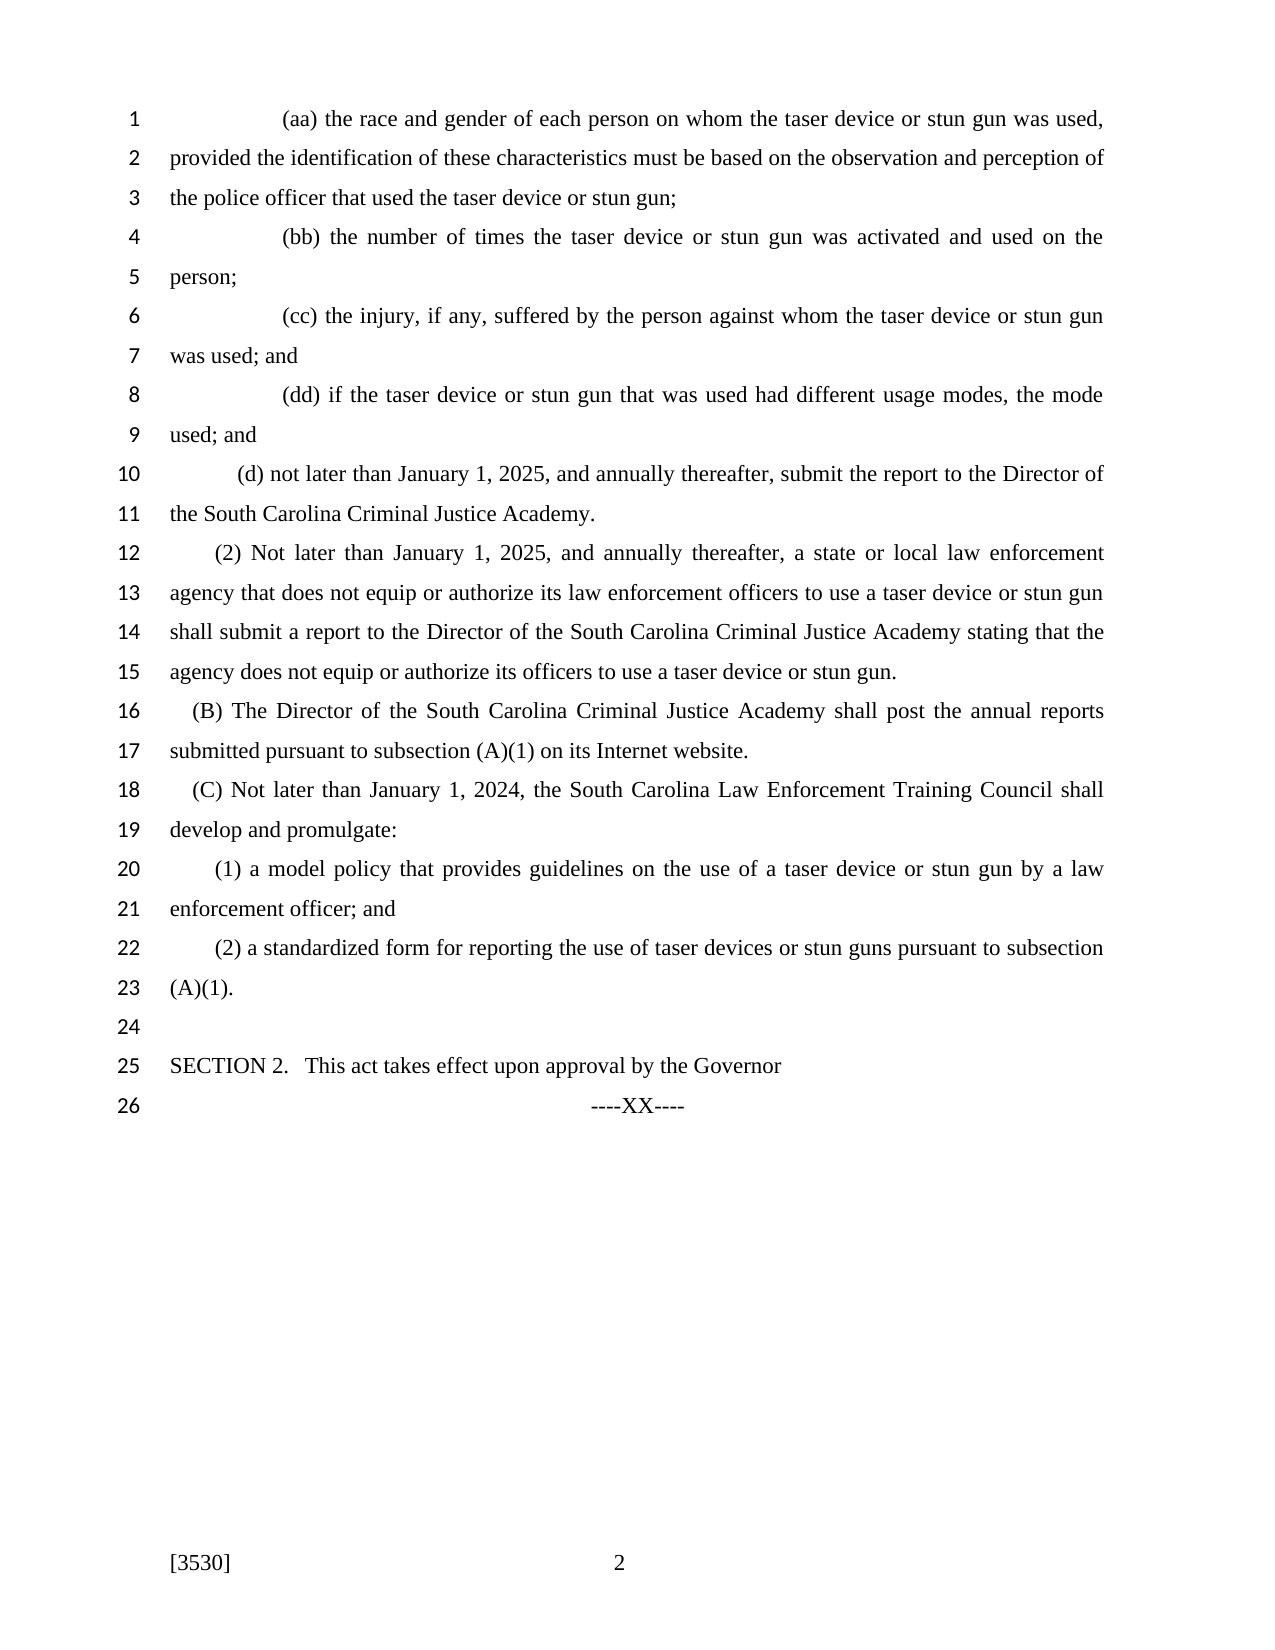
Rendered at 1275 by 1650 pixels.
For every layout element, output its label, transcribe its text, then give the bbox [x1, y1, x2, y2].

text (dd) if the taser device or stun gun that was used had different usage modes, the mode used; and [169, 381, 1106, 447]
text (2) a standardized form for reporting the use of taser devices or stun guns pursuant to subsection (A)(1). [169, 934, 1106, 1000]
text ----XX---- [169, 1092, 1106, 1118]
text (cc) the injury, if any, suffered by the person against whom the taser device or stun gun was used; and [169, 302, 1106, 368]
text (d) not later than January 1, 2025, and annually thereafter, submit the report to the Director of the South Carolina Criminal Justice Academy. [169, 460, 1106, 526]
text (B) The Director of the South Carolina Criminal Justice Academy shall post the annual reports submitted pursuant to subsection (A)(1) on its Internet website. [169, 697, 1106, 763]
text (aa) the race and gender of each person on whom the taser device or stun gun was used, provided the identification of these characteristics must be based on the observation and perception of the police officer that used the taser device or stun gun; [169, 105, 1106, 210]
text (2) Not later than January 1, 2025, and annually thereafter, a state or local law enforcement agency that does not equip or authorize its law enforcement officers to use a taser device or stun gun shall submit a report to the Director of the South Carolina Criminal Justice Academy stating that the agency does not equip or authorize its officers to use a taser device or stun gun. [169, 539, 1106, 684]
text (1) a model policy that provides guidelines on the use of a taser device or stun gun by a law enforcement officer; and [169, 855, 1106, 921]
text SECTION 2. This act takes effect upon approval by the Governor [169, 1052, 1106, 1079]
text (C) Not later than January 1, 2024, the South Carolina Law Enforcement Training Council shall develop and promulgate: [169, 776, 1106, 842]
text (bb) the number of times the taser device or stun gun was activated and used on the person; [169, 223, 1106, 289]
